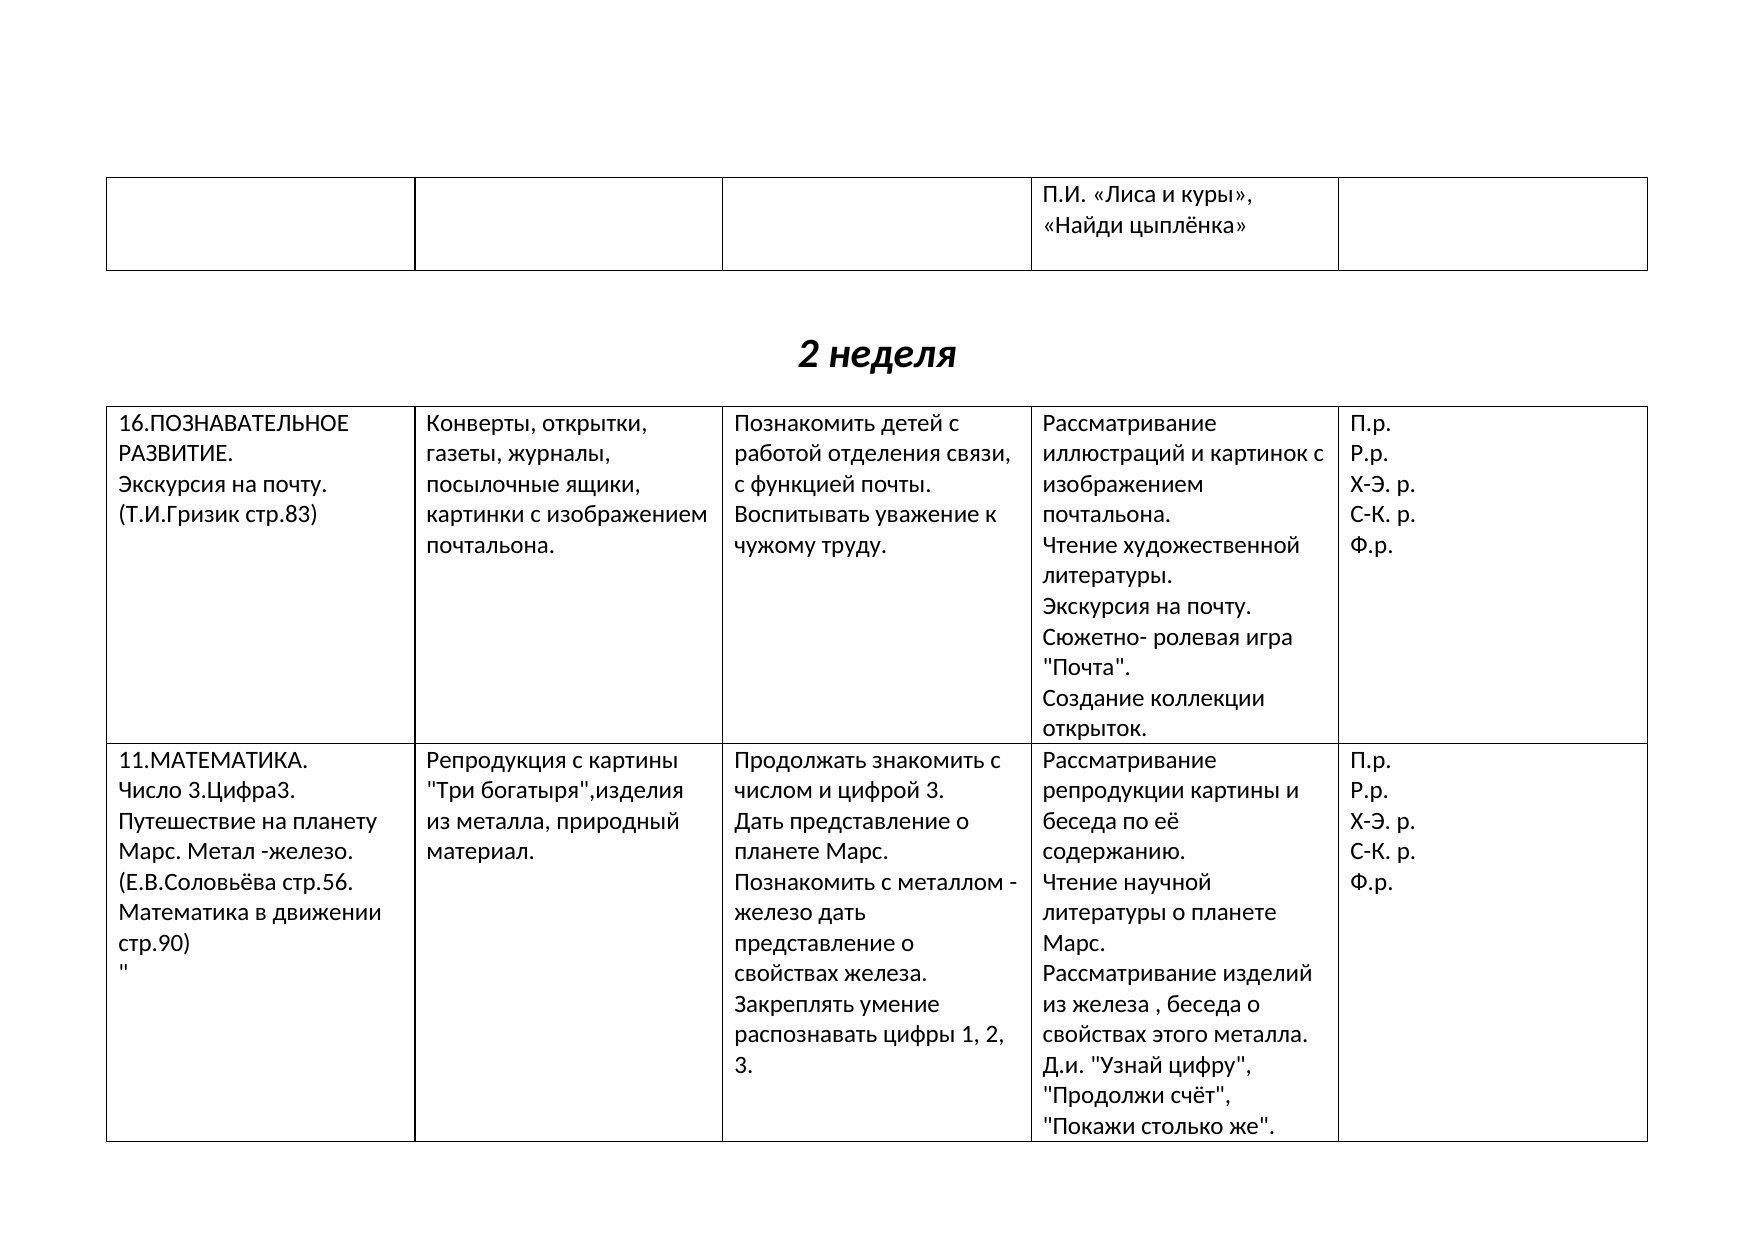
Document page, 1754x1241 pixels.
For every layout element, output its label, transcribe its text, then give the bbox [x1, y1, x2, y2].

table_cell Рассматривание репродукции картины и беседа по её содержанию. Чтение научной литературы о планете Марс. Рассматривание изделий из железа , беседа о свойствах этого металла. Д.и. "Узнай цифру", "Продолжи счёт", "Покажи столько же". [1032, 744, 1338, 1141]
table_header 16.ПОЗНАВАТЕЛЬНОЕ РАЗВИТИЕ. Экскурсия на почту. (Т.И.Гризик стр.83) [107, 407, 414, 743]
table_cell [1032, 178, 1338, 270]
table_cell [1339, 178, 1647, 270]
table_header Конверты, открытки, газеты, журналы, посылочные ящики, картинки с изображением почтальона. [416, 407, 722, 743]
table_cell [107, 178, 414, 270]
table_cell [1339, 744, 1647, 1141]
table_cell Продолжать знакомить с числом и цифрой 3. Дать представление о планете Марс. Познакомить с металлом -железо дать представление о свойствах железа. Закреплять умение распознавать цифры 1, 2, 3. [723, 744, 1031, 1141]
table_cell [416, 178, 722, 270]
table_header Познакомить детей с работой отделения связи, с функцией почты. Воспитывать уважение к чужому труду. [723, 407, 1031, 743]
table_cell 11.МАТЕМАТИКА. Число 3.Цифра3. Путешествие на планету Марс. Метал -железо. (Е.В.Соловьёва стр.56. Математика в движении стр.90) " [107, 744, 414, 1141]
text 2 неделя [118, 327, 1636, 377]
table_cell Репродукция с картины "Три богатыря",изделия из металла, природный материал. [416, 744, 722, 1141]
table_header Рассматривание иллюстраций и картинок с изображением почтальона. Чтение художественной литературы. Экскурсия на почту. Сюжетно- ролевая игра "Почта". Создание коллекции открыток. [1032, 407, 1338, 743]
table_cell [723, 178, 1031, 270]
table_header П.р. Р.р. Х-Э. р. С-К. р. Ф.р. [1339, 407, 1647, 743]
